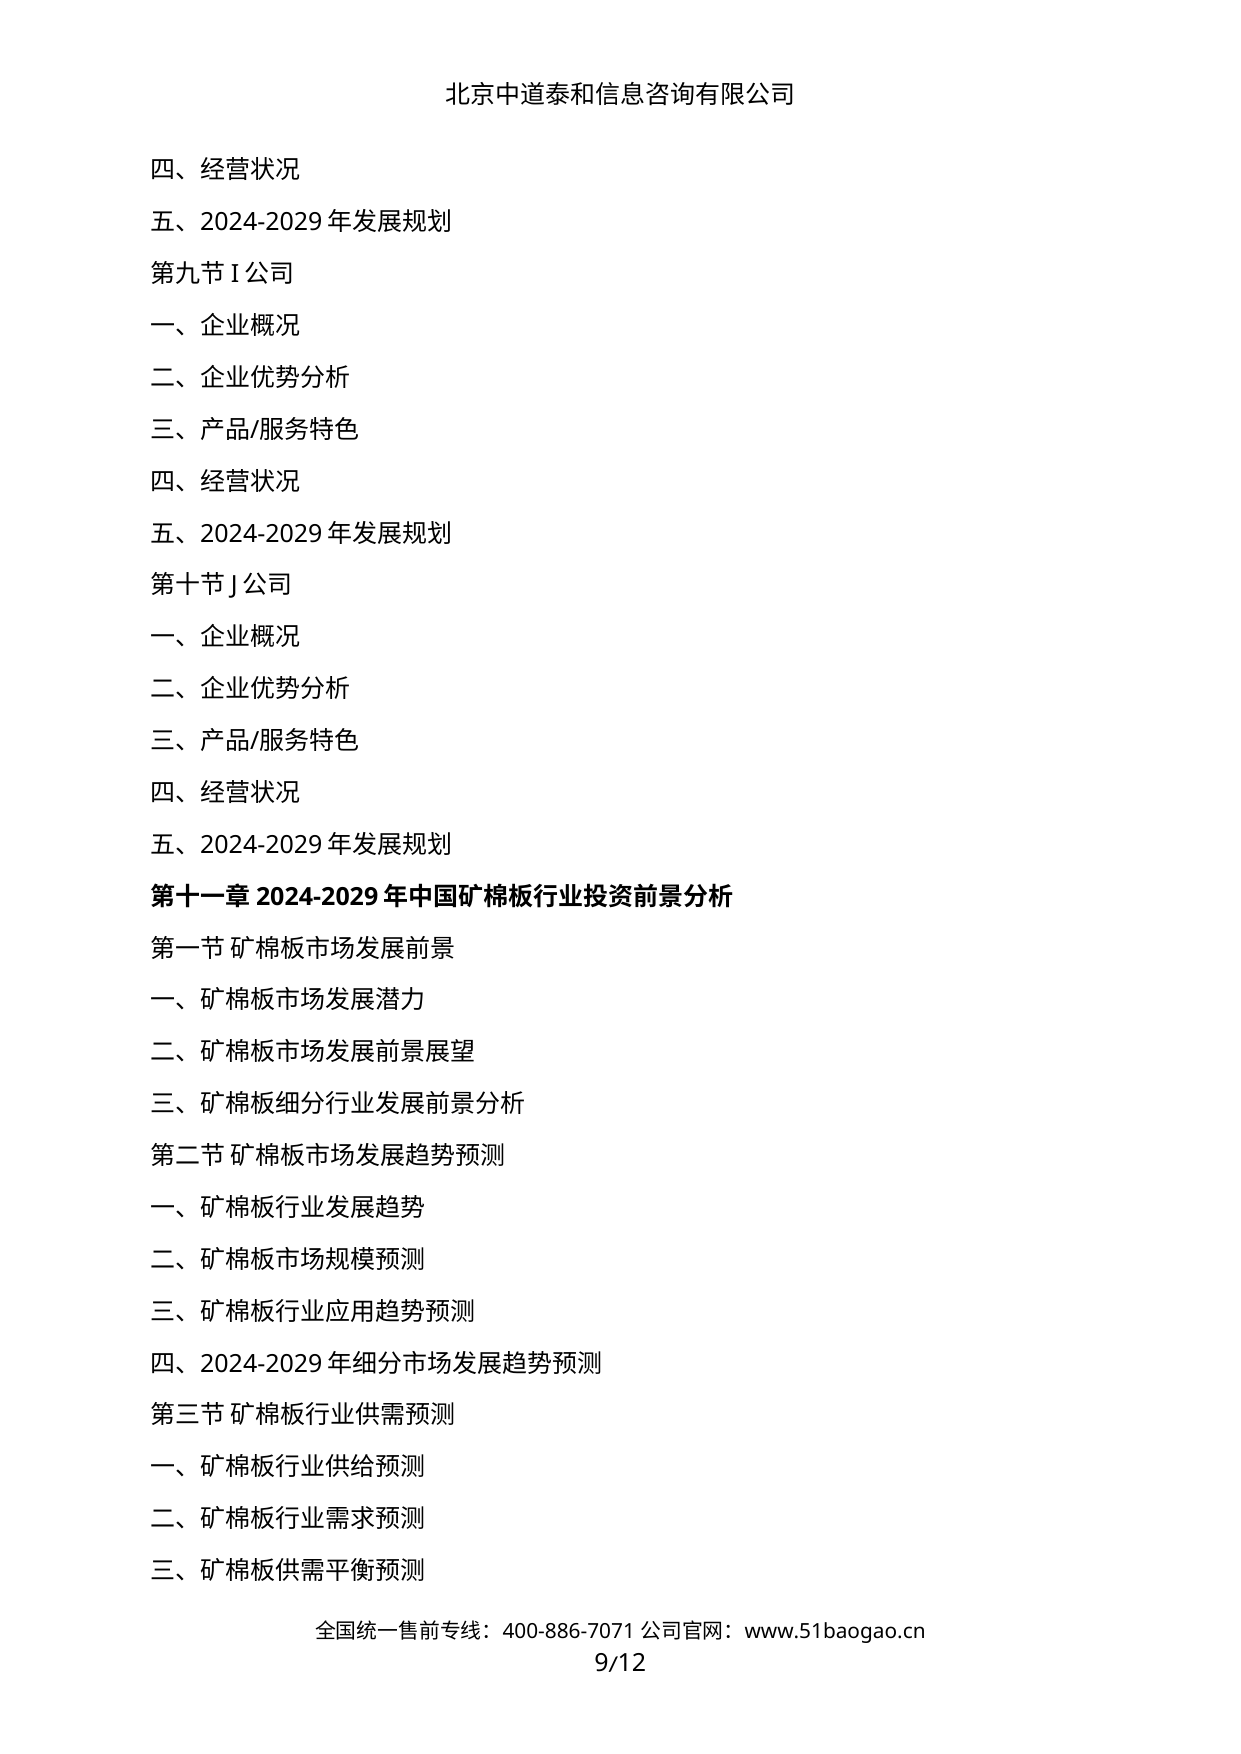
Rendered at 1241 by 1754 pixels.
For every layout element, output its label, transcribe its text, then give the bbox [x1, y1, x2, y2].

text 四、经营状况 [150, 150, 1090, 186]
text 三、产品/服务特色 [150, 409, 1090, 446]
text 三、矿棉板细分行业发展前景分析 [150, 1084, 1090, 1120]
text 第一节 矿棉板市场发展前景 [150, 928, 1090, 964]
text 第十一章 2024-2029年中国矿棉板行业投资前景分析 [150, 876, 1090, 912]
text 一、矿棉板行业发展趋势 [150, 1187, 1090, 1224]
text 第二节 矿棉板市场发展趋势预测 [150, 1136, 1090, 1172]
text 二、矿棉板行业需求预测 [150, 1499, 1090, 1535]
text 五、2024-2029年发展规划 [150, 824, 1090, 861]
text 四、经营状况 [150, 461, 1090, 497]
text 一、矿棉板市场发展潜力 [150, 980, 1090, 1016]
text 五、2024-2029年发展规划 [150, 513, 1090, 549]
text 二、企业优势分析 [150, 357, 1090, 394]
text 三、矿棉板行业应用趋势预测 [150, 1291, 1090, 1327]
text 一、企业概况 [150, 306, 1090, 342]
text 五、2024-2029年发展规划 [150, 202, 1090, 238]
text 二、矿棉板市场规模预测 [150, 1239, 1090, 1276]
text 第十节 J公司 [150, 565, 1090, 601]
text 二、企业优势分析 [150, 669, 1090, 705]
text 第三节 矿棉板行业供需预测 [150, 1395, 1090, 1431]
text 四、经营状况 [150, 772, 1090, 809]
text 一、企业概况 [150, 617, 1090, 653]
text 一、矿棉板行业供给预测 [150, 1447, 1090, 1483]
text 三、矿棉板供需平衡预测 [150, 1551, 1090, 1587]
text 二、矿棉板市场发展前景展望 [150, 1032, 1090, 1068]
text 第九节 I公司 [150, 254, 1090, 290]
text 四、2024-2029年细分市场发展趋势预测 [150, 1343, 1090, 1379]
text 三、产品/服务特色 [150, 721, 1090, 757]
